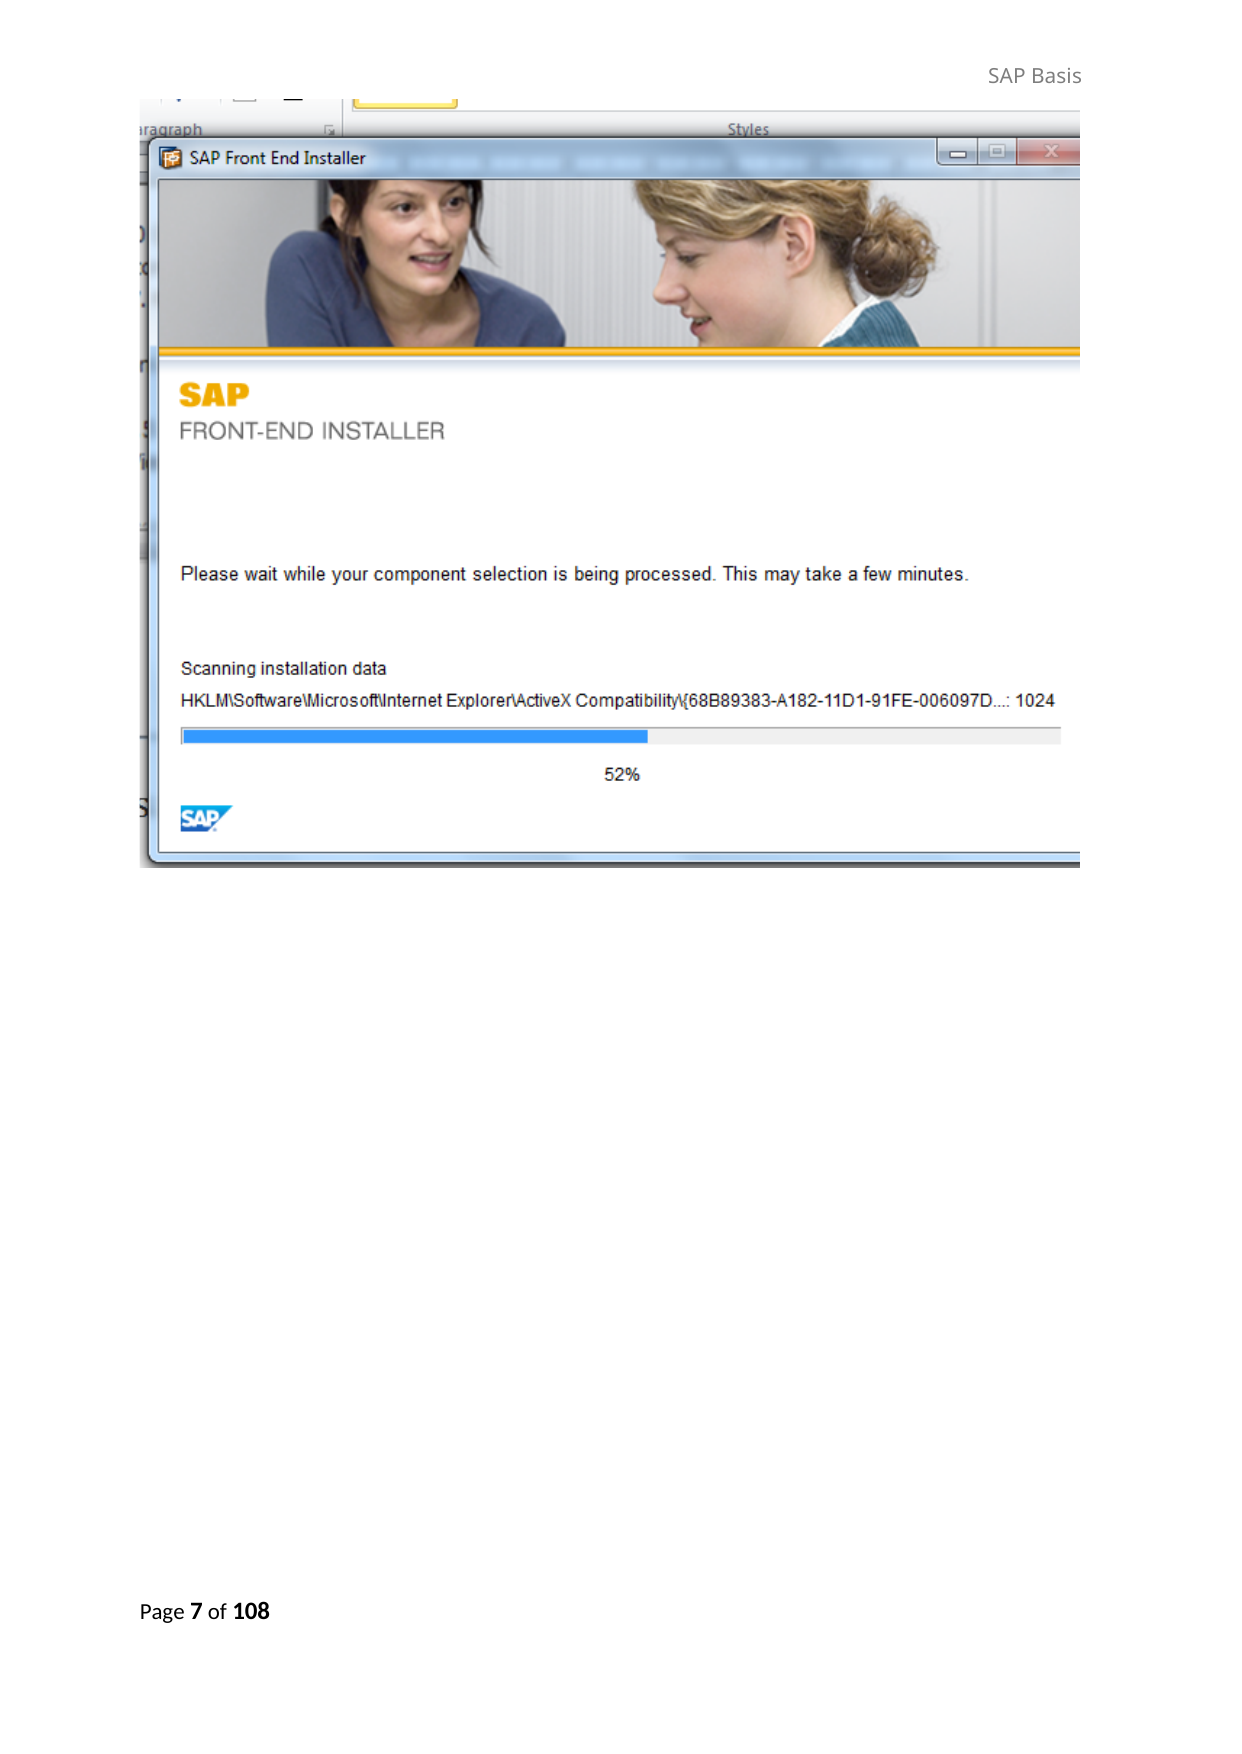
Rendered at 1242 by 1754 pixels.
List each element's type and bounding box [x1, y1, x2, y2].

picture [139, 99, 1080, 868]
